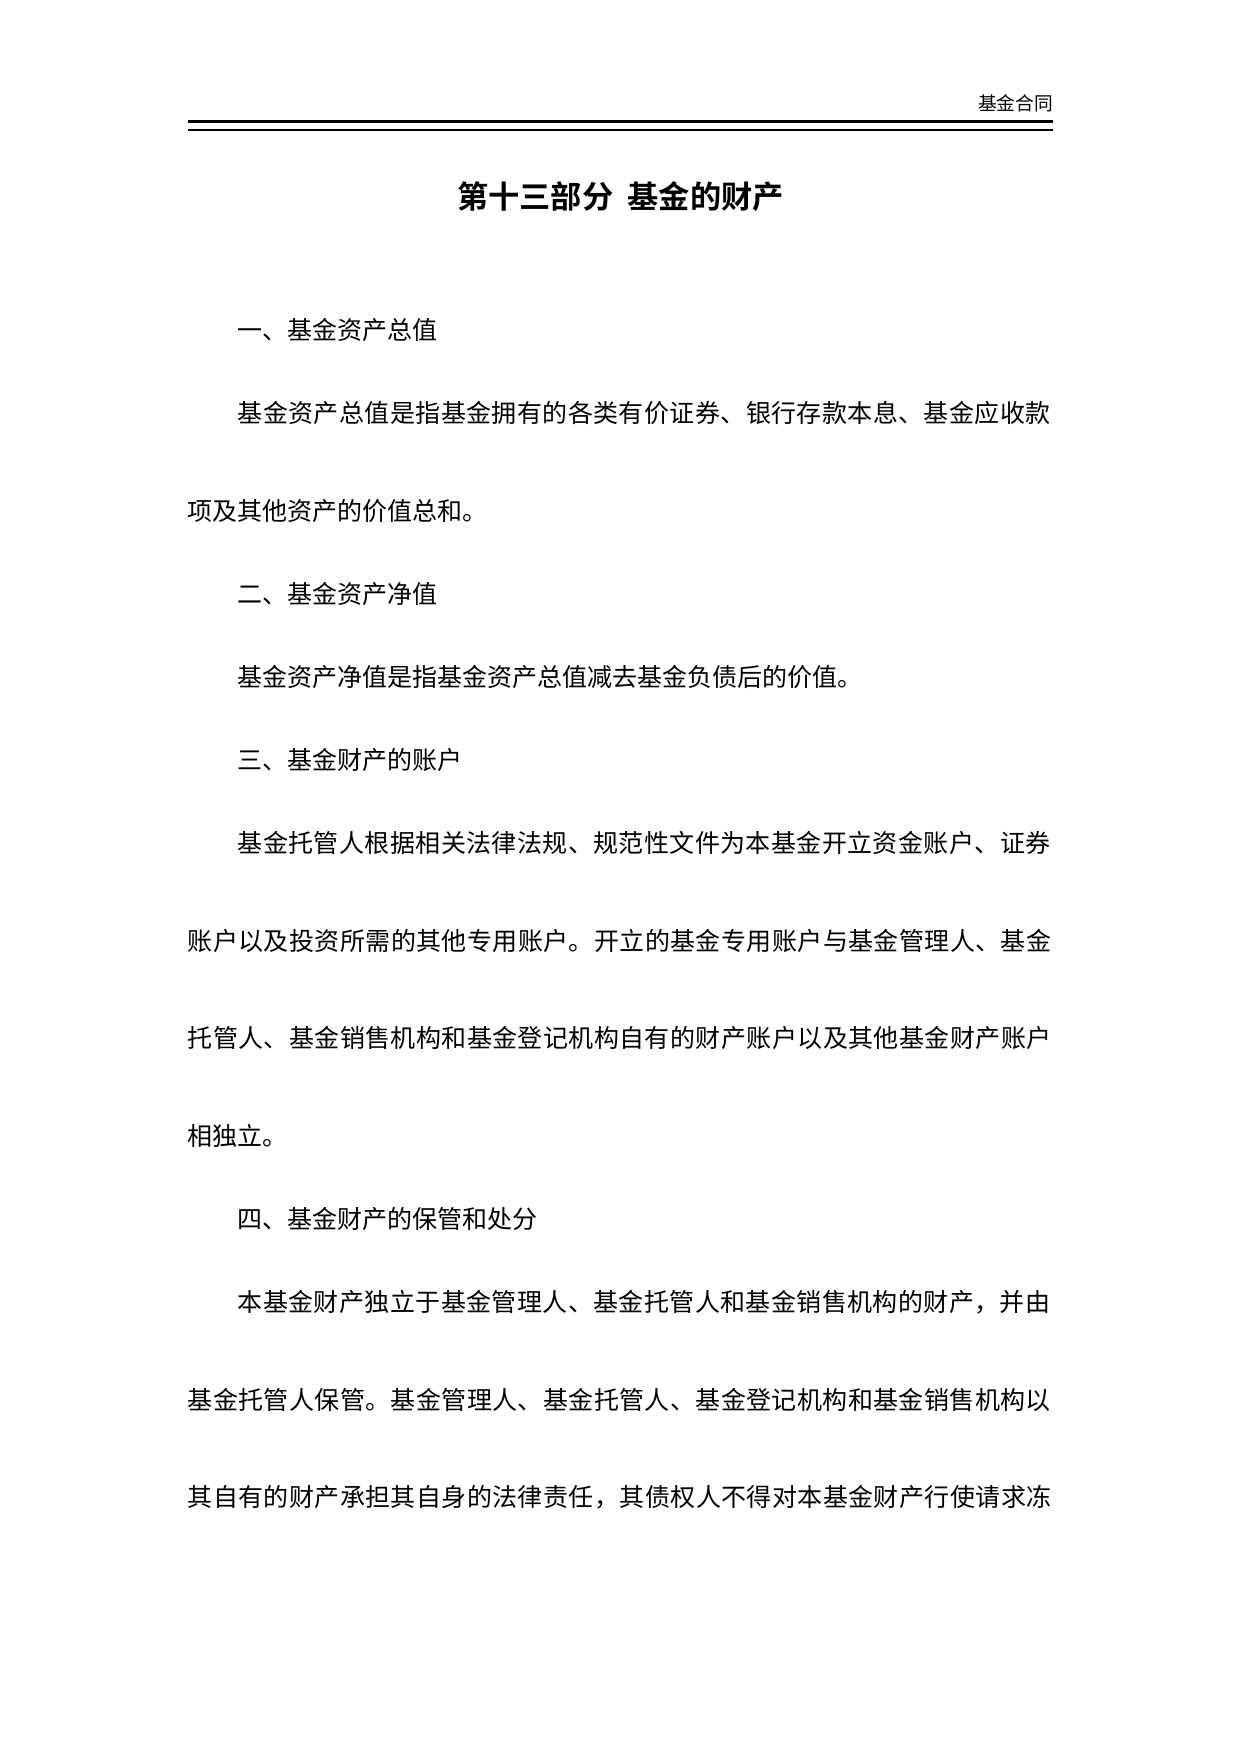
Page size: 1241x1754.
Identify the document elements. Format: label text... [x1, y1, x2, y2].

text 基金资产总值是指基金拥有的各类有价证券、银行存款本息、基金应收款项及其他资产的价值总和。 [187, 379, 1053, 542]
text 二、基金资产净值 [187, 560, 1053, 625]
text 三、基金财产的账户 [187, 726, 1053, 791]
text 一、基金资产总值 [187, 296, 1053, 361]
text 基金托管人根据相关法律法规、规范性文件为本基金开立资金账户、证券账户以及投资所需的其他专用账户。开立的基金专用账户与基金管理人、基金托管人、基金销售机构和基金登记机构自有的财产账户以及其他基金财产账户相独立。 [187, 809, 1053, 1167]
subtitle 第十三部分 基金的财产 [187, 162, 1053, 227]
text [187, 1268, 1053, 1528]
text 基金资产净值是指基金资产总值减去基金负债后的价值。 [187, 643, 1053, 708]
text 四、基金财产的保管和处分 [187, 1185, 1053, 1250]
